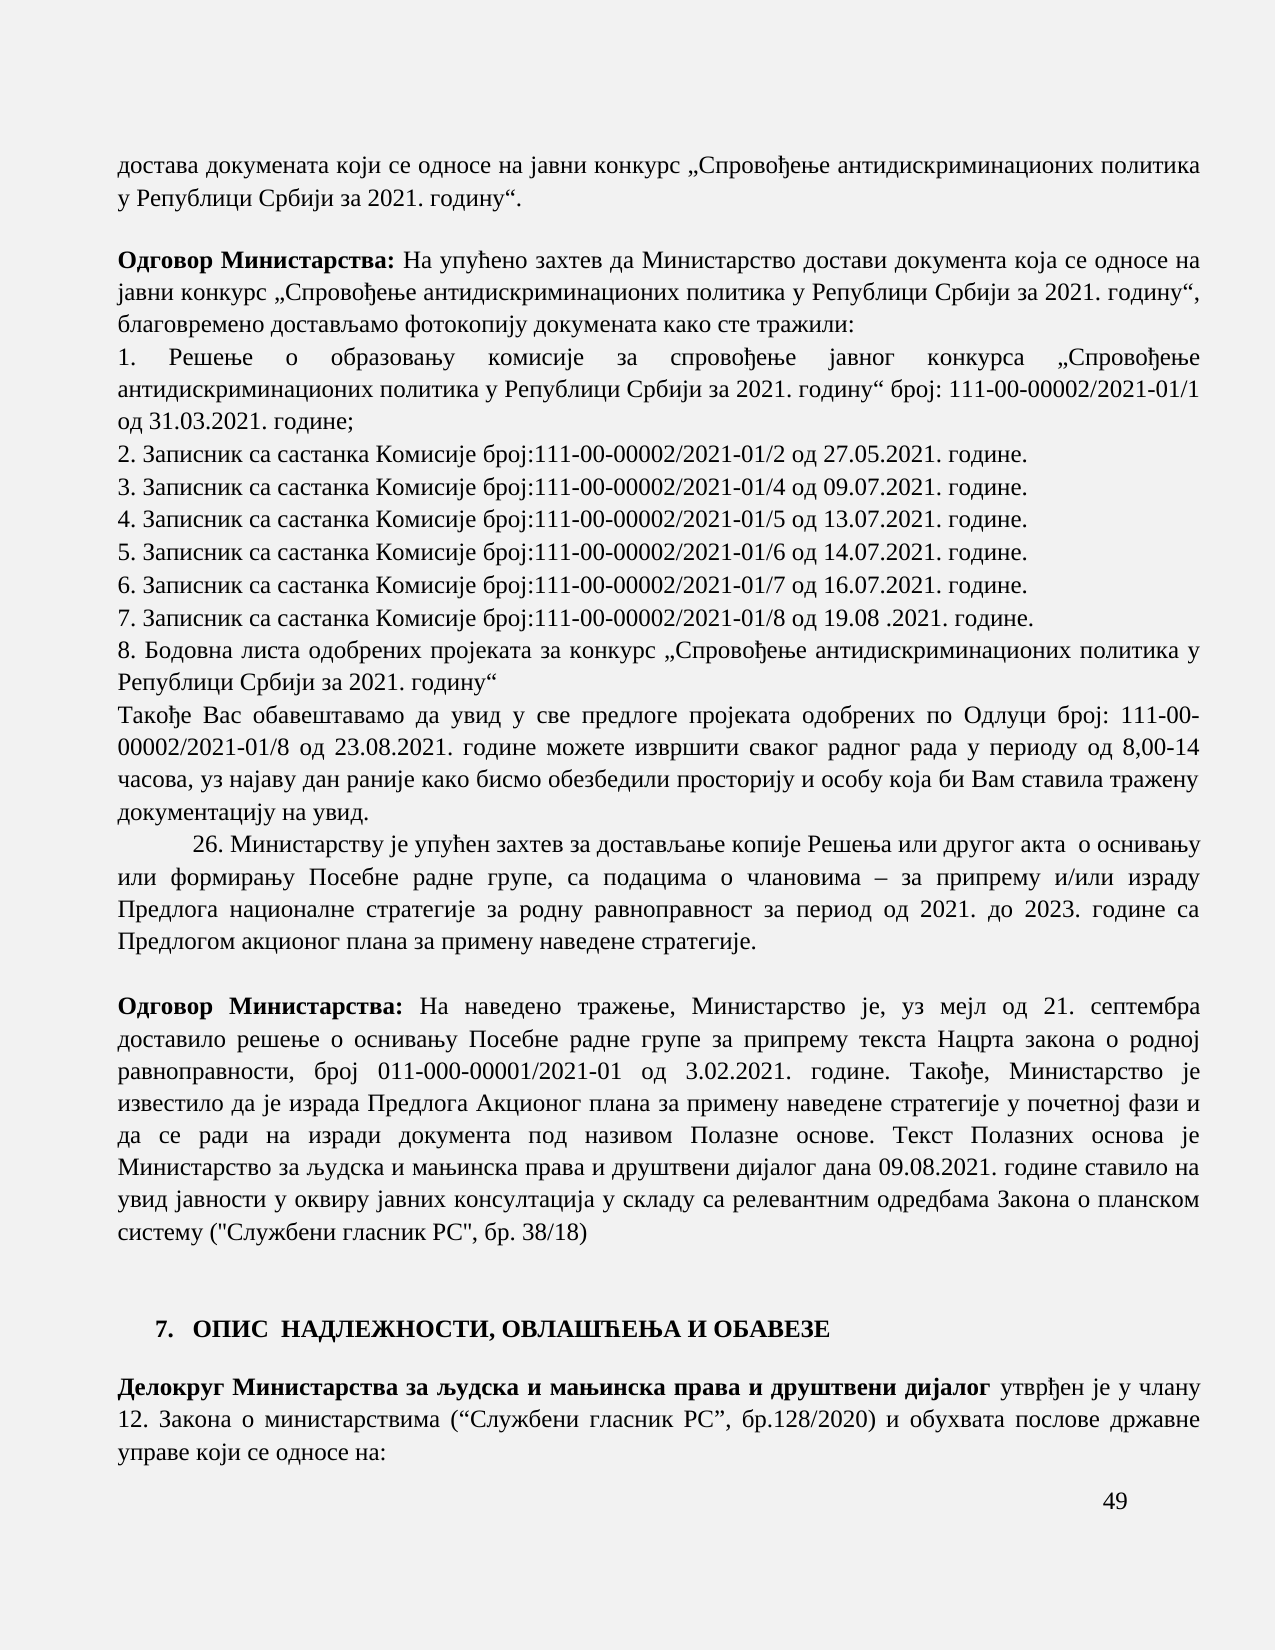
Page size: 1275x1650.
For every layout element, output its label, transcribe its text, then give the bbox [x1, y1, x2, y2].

text 2. Записник са састанка Комисије број:111-00-00002/2021-01/2 од 27.05.2021. године. [117, 439, 1201, 468]
text Одговор Министарства: На упућено захтев да Министарство достави документа која се односе на јавни конкурс „Спровођење антидискриминационих политика у Републици Србији за 2021. годину“, благовремено достављамо фотокопију докумената како сте тражили: [117, 245, 1201, 338]
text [117, 150, 1201, 212]
subtitle ОПИС НАДЛЕЖНОСТИ, ОВЛАШЋЕЊА И ОБАВЕЗЕ [155, 1314, 1192, 1343]
text 4. Записник са састанка Комисије број:111-00-00002/2021-01/5 од 13.07.2021. године. [117, 504, 1201, 533]
text 26. Министарству је упућен захтев за достављање копије Решења или другог акта о оснивању или формирању Посебне радне групе, са подацима о члановима – за припрему и/или израду Предлога националне стратегије за родну равноправност за период од 2021. до 2023. године са Предлогом акционог плана за примену наведене стратегије. [117, 829, 1201, 955]
text Одговор Министарства: На наведено тражење, Министарство је, уз мејл од 21. септембра доставило решење о оснивању Посебне радне групе за припрему текста Нацрта закона о родној равноправности, број 011-000-00001/2021-01 од 3.02.2021. године. Такође, Министарство је известило да је израда Предлога Акционог плана за примену наведене стратегије у почетној фази и да се ради на изради документа под називом Полазне основе. Текст Полазних основа је Министарство за људска и мањинска права и друштвени дијалог дана 09.08.2021. године ставило на увид јавности у оквиру јавних консултација у складу са релевантним одредбама Закона о планском систему (''Службени гласник РС'', бр. 38/18) [117, 991, 1201, 1246]
text 6. Записник са састанка Комисије број:111-00-00002/2021-01/7 од 16.07.2021. године. [117, 570, 1201, 599]
text 1. Решење о образовању комисије за спровођење јавног конкурса „Спровођење антидискриминационих политика у Републици Србији за 2021. годину“ број: 111-00-00002/2021-01/1 од 31.03.2021. године; [117, 342, 1201, 435]
text 7. Записник са састанка Комисије број:111-00-00002/2021-01/8 од 19.08 .2021. године. [117, 603, 1201, 631]
text 5. Записник са састанка Комисије број:111-00-00002/2021-01/6 од 14.07.2021. године. [117, 537, 1201, 566]
text 3. Записник са састанка Комисије број:111-00-00002/2021-01/4 од 09.07.2021. године. [117, 472, 1201, 501]
text Такође Вас обавештавамо да увид у све предлоге пројеката одобрених по Одлуци број: 111-00-00002/2021-01/8 од 23.08.2021. године можете извршити сваког радног рада у периоду од 8,00-14 часова, уз најаву дан раније како бисмо обезбедили просторију и особу која би Вам ставила тражену документацију на увид. [117, 700, 1201, 826]
text Делокруг Министарства за људска и мањинска права и друштвени дијалог утврђен је у члану 12. Закона о министарствима (“Службени гласник РС”, бр.128/2020) и обухвата послове државне управе који се односе на: [117, 1372, 1201, 1465]
text 8. Бодовна листа одобрених пројеката за конкурс „Спровођење антидискриминационих политика у Републици Србији за 2021. годину“ [117, 635, 1201, 696]
